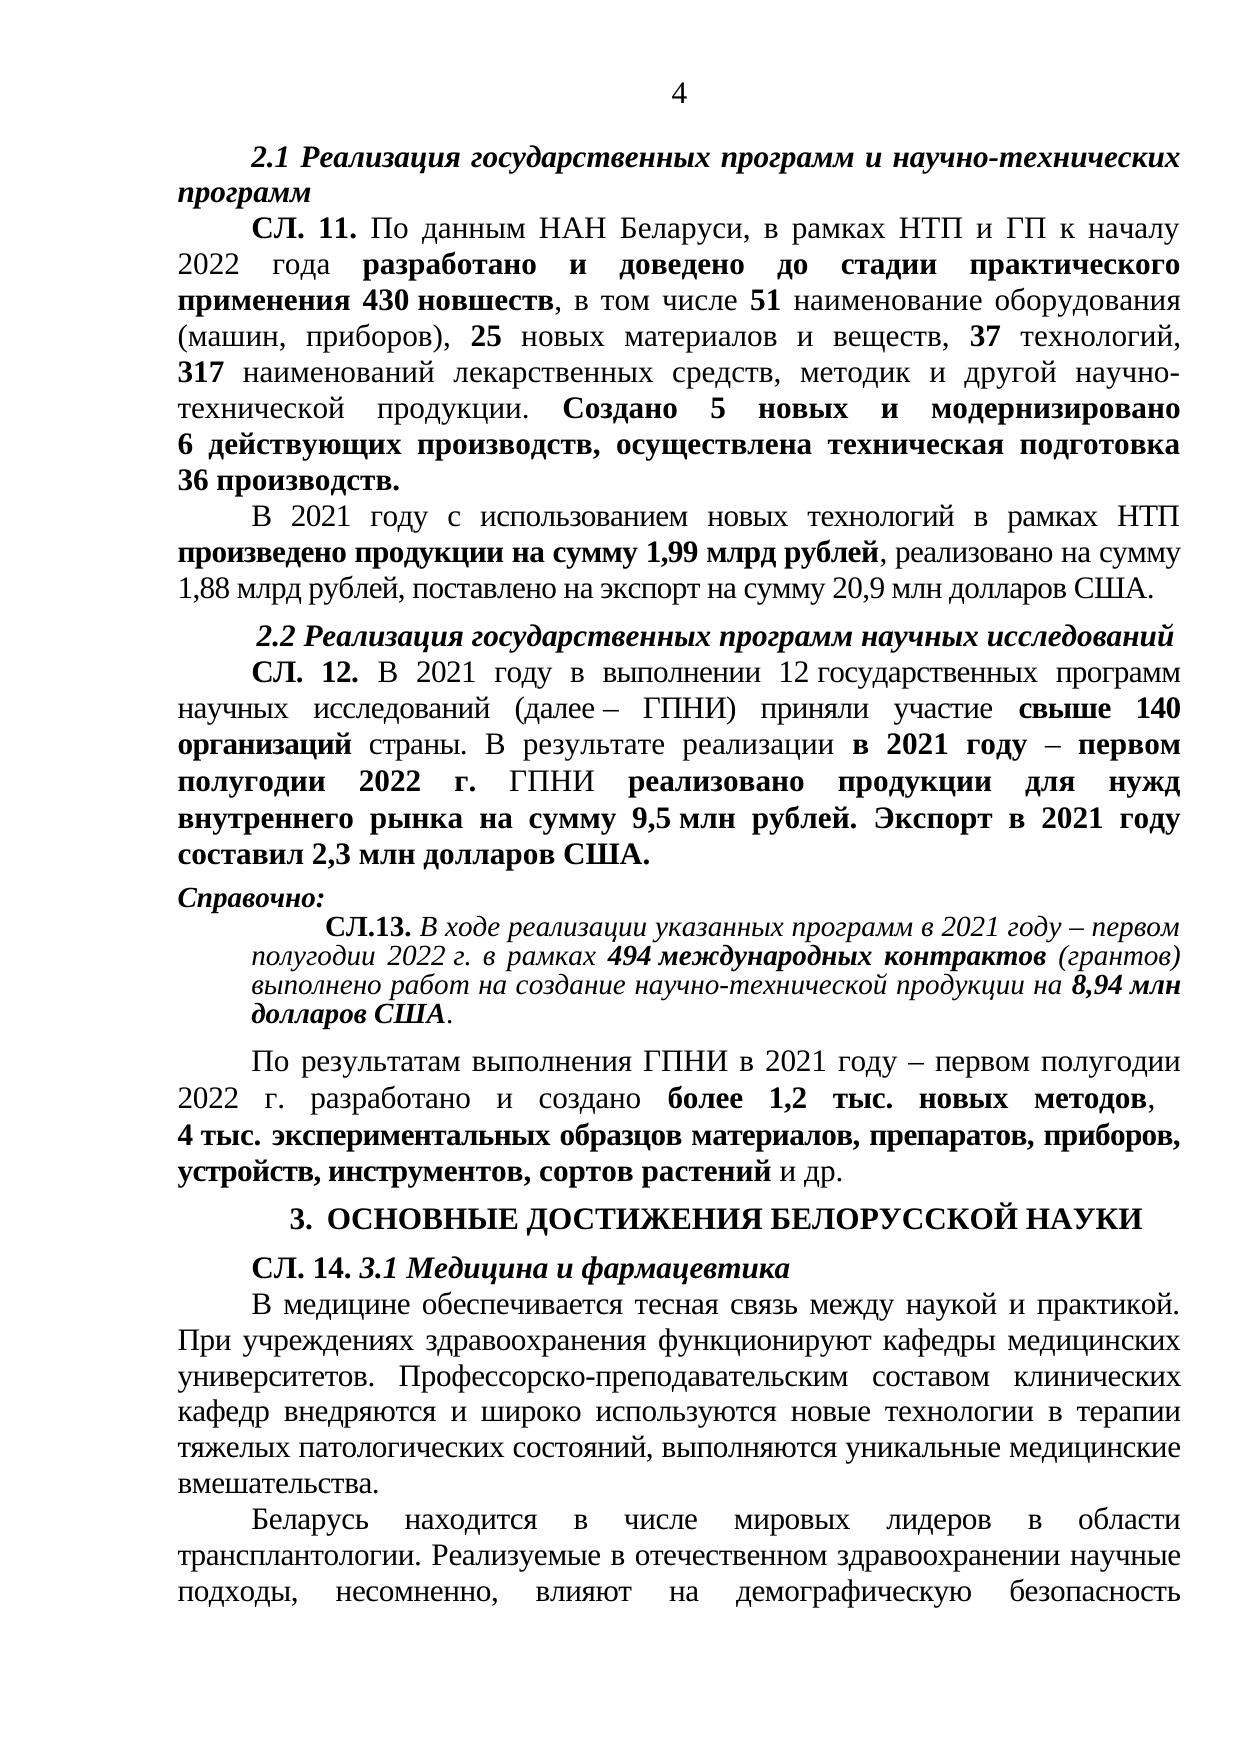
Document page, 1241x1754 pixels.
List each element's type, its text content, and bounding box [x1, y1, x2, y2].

text СЛ. 12. В 2021 году в выполнении 12 государственных программ научных исследований (далее – ГПНИ) приняли участие свыше 140 организаций страны. В результате реализации в 2021 году – первом полугодии 2022 г. ГПНИ реализовано продукции для нужд внутреннего рынка на сумму 9,5 млн рублей. Экспорт в 2021 году составил 2,3 млн долларов США. [177, 653, 1181, 871]
list ОСНОВНЫЕ ДОСТИЖЕНИЯ БЕЛОРУССКОЙ НАУКИ [251, 1201, 1181, 1236]
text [177, 1501, 1181, 1608]
text Справочно: [177, 884, 1181, 913]
text СЛ.13. В ходе реализации указанных программ в 2021 году – первом полугодии 2022 г. в рамках 494 международных контрактов (грантов) выполнено работ на создание научно-технической продукции на 8,94 млн долларов США. [251, 913, 1181, 1029]
text 2.2 Реализация государственных программ научных исследований [177, 617, 1181, 653]
text В 2021 году с использованием новых технологий в рамках НТП произведено продукции на сумму 1,99 млрд рублей, реализовано на сумму 1,88 млрд рублей, поставлено на экспорт на сумму 20,9 млн долларов США. [177, 497, 1181, 605]
text 2.1 Реализация государственных программ и научно-технических программ [177, 138, 1181, 210]
text СЛ. 14. 3.1 Медицина и фармацевтика [177, 1249, 1181, 1285]
text СЛ. 11. По данным НАН Беларуси, в рамках НТП и ГП к началу 2022 года разработано и доведено до стадии практического применения 430 новшеств, в том числе 51 наименование оборудования (машин, приборов), 25 новых материалов и веществ, 37 технологий, 317 наименований лекарственных средств, методик и другой научно-технической продукции. Создано 5 новых и модернизировано 6 действующих производств, осуществлена техническая подготовка 36 производств. [177, 210, 1181, 497]
text По результатам выполнения ГПНИ в 2021 году – первом полугодии 2022 г. разработано и создано более 1,2 тыс. новых методов, 4 тыс. экспериментальных образцов материалов, препаратов, приборов, устройств, инструментов, сортов растений и др. [177, 1042, 1181, 1188]
text В медицине обеспечивается тесная связь между наукой и практикой. При учреждениях здравоохранения функционируют кафедры медицинских университетов. Профессорско-преподавательским составом клинических кафедр внедряются и широко используются новые технологии в терапии тяжелых патологических состояний, выполняются уникальные медицинские вмешательства. [177, 1285, 1181, 1501]
